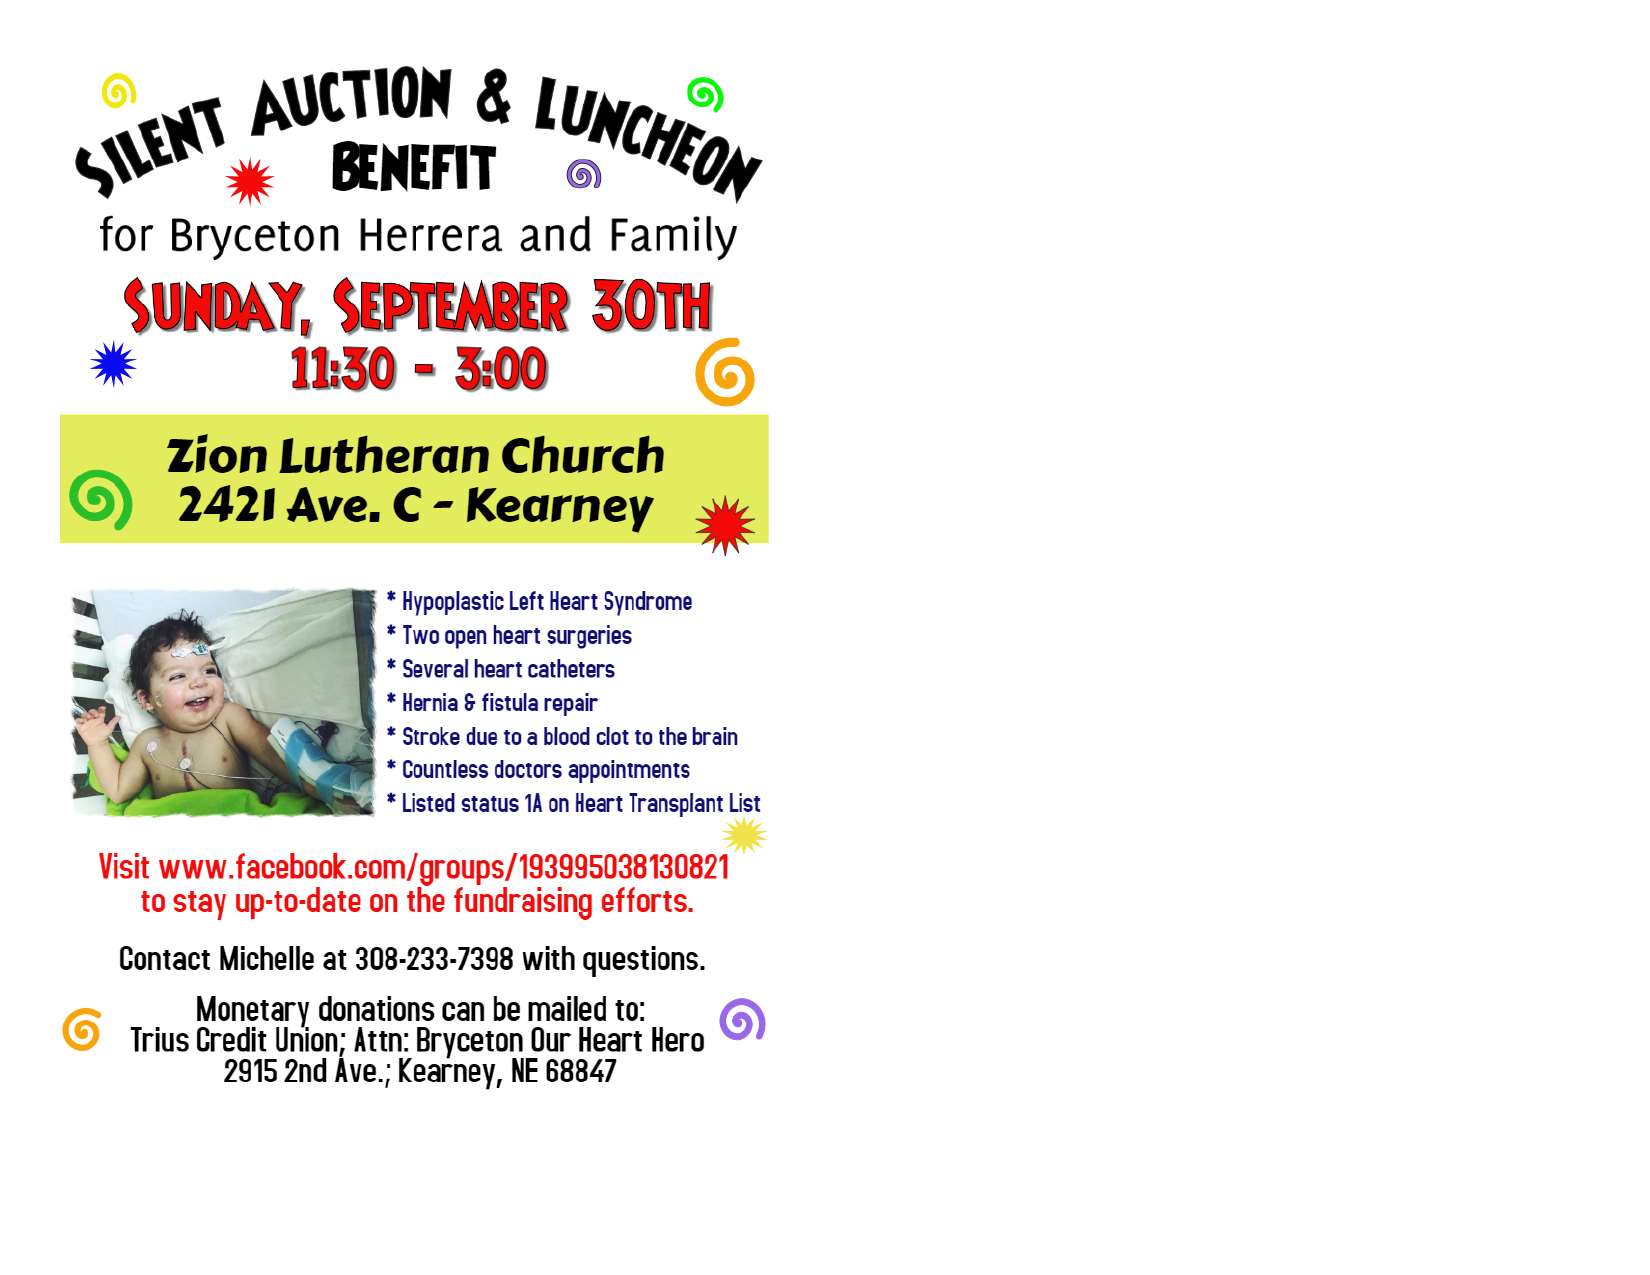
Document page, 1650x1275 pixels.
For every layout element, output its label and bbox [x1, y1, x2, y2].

picture [60, 45, 769, 1109]
